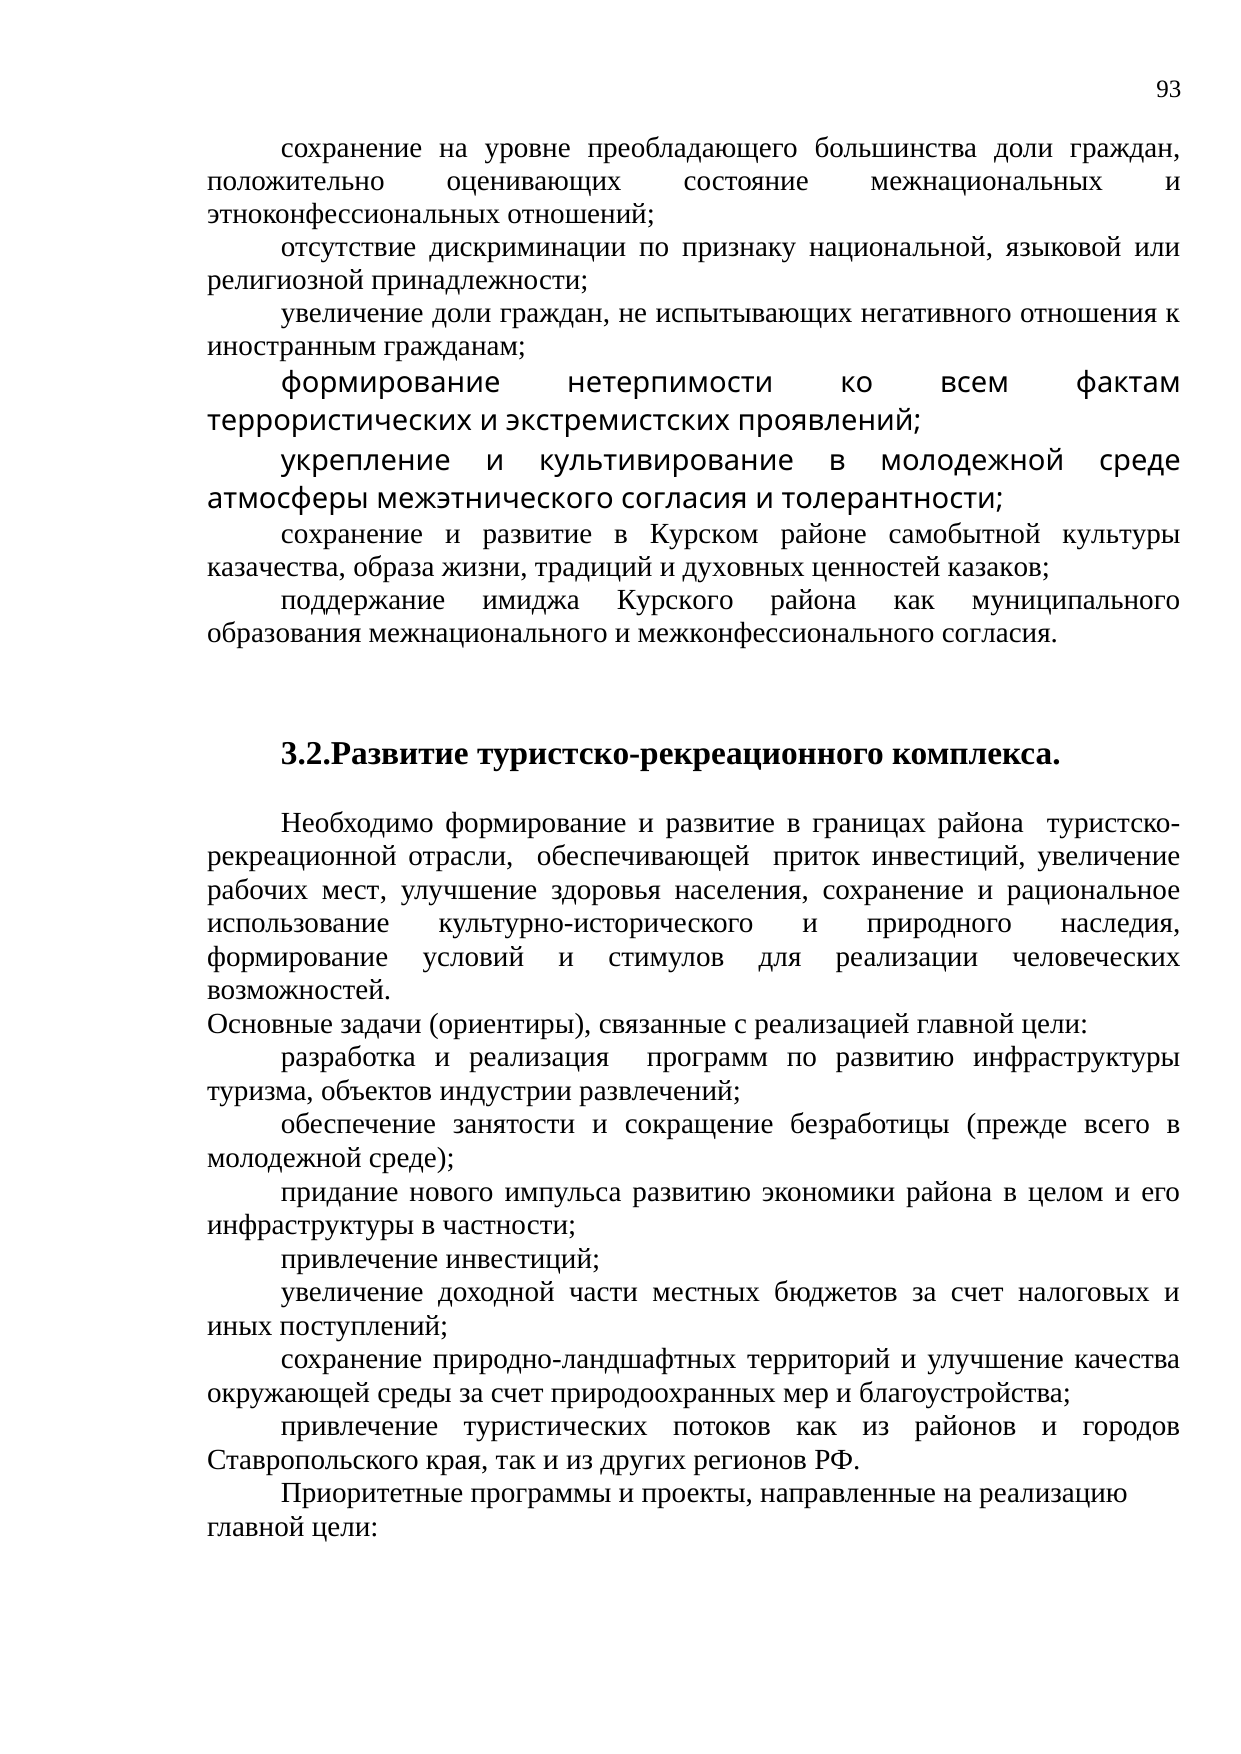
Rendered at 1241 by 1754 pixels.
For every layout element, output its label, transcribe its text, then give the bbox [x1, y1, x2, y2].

text 3.2.Развитие туристско-рекреационного комплекса. [207, 733, 1181, 771]
text сохранение на уровне преобладающего большинства доли граждан, положительно оценивающих состояние межнациональных и этноконфессиональных отношений; [207, 131, 1181, 230]
text увеличение доходной части местных бюджетов за счет налоговых и иных поступлений; [207, 1274, 1181, 1341]
text поддержание имиджа Курского района как муниципального образования межнационального и межконфессионального согласия. [207, 583, 1181, 648]
text сохранение природно-ландшафтных территорий и улучшение качества окружающей среды за счет природоохранных мер и благоустройства; [207, 1341, 1181, 1408]
text формирование нетерпимости ко всем фактам террористических и экстремистских проявлений; [207, 361, 1181, 439]
text обеспечение занятости и сокращение безработицы (прежде всего в молодежной среде); [207, 1107, 1181, 1174]
text придание нового импульса развитию экономики района в целом и его инфраструктуры в частности; [207, 1174, 1181, 1241]
text разработка и реализация программ по развитию инфраструктуры туризма, объектов индустрии развлечений; [207, 1039, 1181, 1107]
text Основные задачи (ориентиры), связанные с реализацией главной цели: [207, 1006, 1181, 1039]
text сохранение и развитие в Курском районе самобытной культуры казачества, образа жизни, традиций и духовных ценностей казаков; [207, 517, 1181, 583]
text Необходимо формирование и развитие в границах района туристско-рекреационной отрасли, обеспечивающей приток инвестиций, увеличение рабочих мест, улучшение здоровья населения, сохранение и рациональное использование культурно-исторического и природного наследия, формирование условий и стимулов для реализации человеческих возможностей. [207, 805, 1181, 1006]
text привлечение туристических потоков как из районов и городов Ставропольского края, так и из других регионов РФ. [207, 1408, 1181, 1476]
text отсутствие дискриминации по признаку национальной, языковой или религиозной принадлежности; [207, 230, 1181, 296]
text Приоритетные программы и проекты, направленные на реализацию главной цели: [207, 1476, 1181, 1543]
text укрепление и культивирование в молодежной среде атмосферы межэтнического согласия и толерантности; [207, 439, 1181, 517]
text привлечение инвестиций; [207, 1241, 1181, 1274]
text увеличение доли граждан, не испытывающих негативного отношения к иностранным гражданам; [207, 296, 1181, 361]
